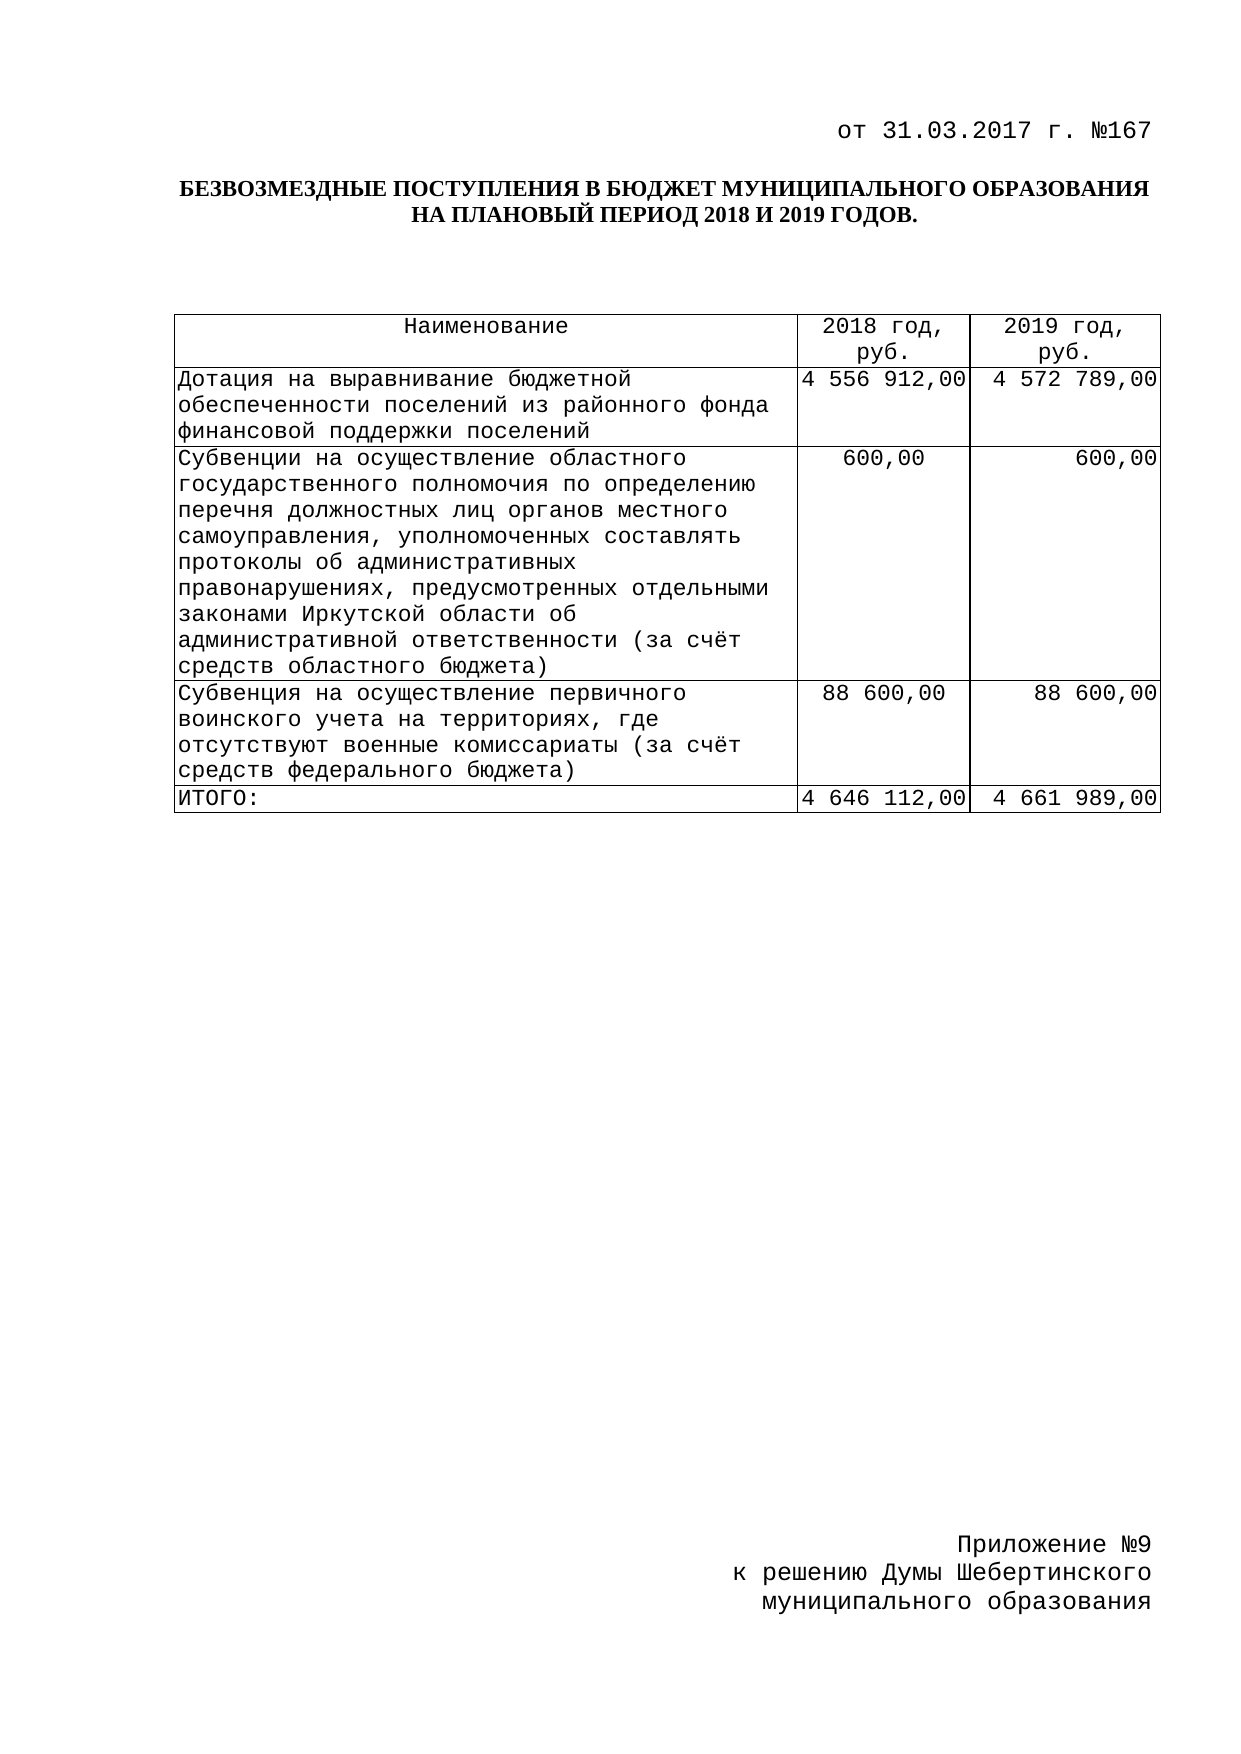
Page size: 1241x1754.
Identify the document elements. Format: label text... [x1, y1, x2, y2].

table_cell 4 572 789,00 [971, 368, 1160, 446]
text от 31.03.2017 г. №167 [177, 118, 1152, 146]
table_cell ИТОГО: [175, 786, 797, 812]
table_cell Дотация на выравнивание бюджетной обеспеченности поселений из районного фонда финансовой поддержки поселений [175, 368, 797, 446]
table_cell 600,00 [971, 447, 1160, 680]
table_cell 4 556 912,00 [798, 368, 969, 446]
table_cell 88 600,00 [798, 681, 969, 785]
table_header 2019 год, руб. [971, 315, 1160, 367]
table_cell Субвенция на осуществление первичного воинского учета на территориях, где отсутствуют военные комиссариаты (за счёт средств федерального бюджета) [175, 681, 797, 785]
table_header Наименование [175, 315, 797, 367]
table_cell 4 661 989,00 [971, 786, 1160, 812]
table_header 2018 год, руб. [798, 315, 969, 367]
table_cell 4 646 112,00 [798, 786, 969, 812]
table_cell 88 600,00 [971, 681, 1160, 785]
table_cell 600,00 [798, 447, 969, 680]
text БЕЗВОЗМЕЗДНЫЕ ПОСТУПЛЕНИЯ В БЮДЖЕТ МУНИЦИПАЛЬНОГО ОБРАЗОВАНИЯ НА ПЛАНОВЫЙ ПЕРИОД 2018 И 2019 ГОДОВ. [177, 175, 1152, 227]
table_cell Субвенции на осуществление областного государственного полномочия по определению перечня должностных лиц органов местного самоуправления, уполномоченных составлять протоколы об административных правонарушениях, предусмотренных отдельными законами Иркутской области об административной ответственности (за счёт средств областного бюджета) [175, 447, 797, 680]
text муниципального образования [177, 1588, 1152, 1617]
text Приложение №9 [177, 1532, 1152, 1560]
text к решению Думы Шебертинского [177, 1560, 1152, 1588]
